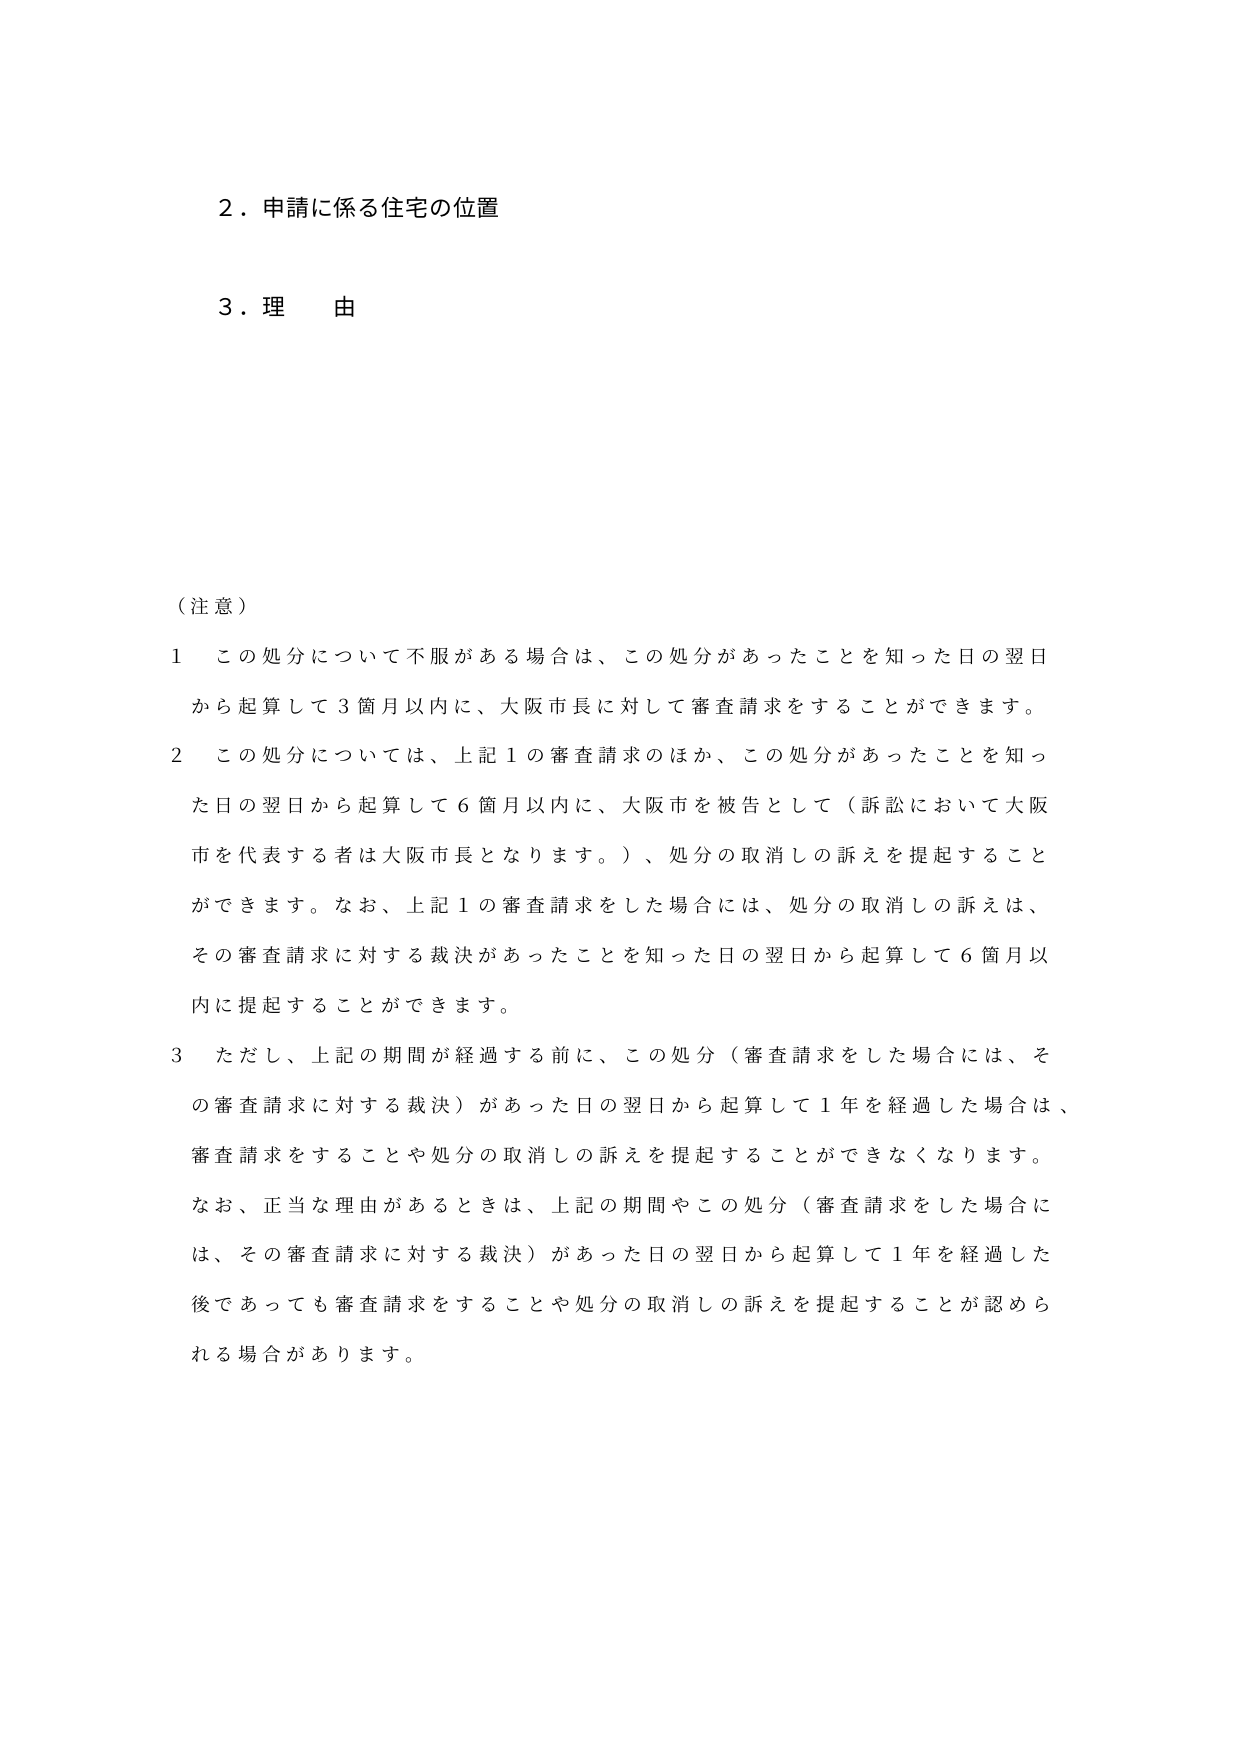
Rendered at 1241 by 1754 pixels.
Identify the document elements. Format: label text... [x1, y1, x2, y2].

text （注意） [167, 580, 1060, 630]
text ３．理 由 [191, 281, 1073, 331]
text ２．申請に係る住宅の位置 [191, 181, 1073, 231]
text １ この処分について不服がある場合は、この処分があったことを知った日の翌日から起算して３箇月以内に、大阪市長に対して審査請求をすることができます。 [167, 630, 1056, 730]
text ３ ただし、上記の期間が経過する前に、この処分（審査請求をした場合には、その審査請求に対する裁決）があった日の翌日から起算して１年を経過した場合は、審査請求をすることや処分の取消しの訴えを提起することができなくなります。なお、正当な理由があるときは、上記の期間やこの処分（審査請求をした場合には、その審査請求に対する裁決）があった日の翌日から起算して１年を経過した後であっても審査請求をすることや処分の取消しの訴えを提起することが認められる場合があります。 [167, 1029, 1060, 1378]
text ２ この処分については、上記１の審査請求のほか、この処分があったことを知った日の翌日から起算して６箇月以内に、大阪市を被告として（訴訟において大阪市を代表する者は大阪市長となります。）、処分の取消しの訴えを提起することができます。なお、上記１の審査請求をした場合には、処分の取消しの訴えは、その審査請求に対する裁決があったことを知った日の翌日から起算して６箇月以内に提起することができます。 [167, 730, 1056, 1029]
